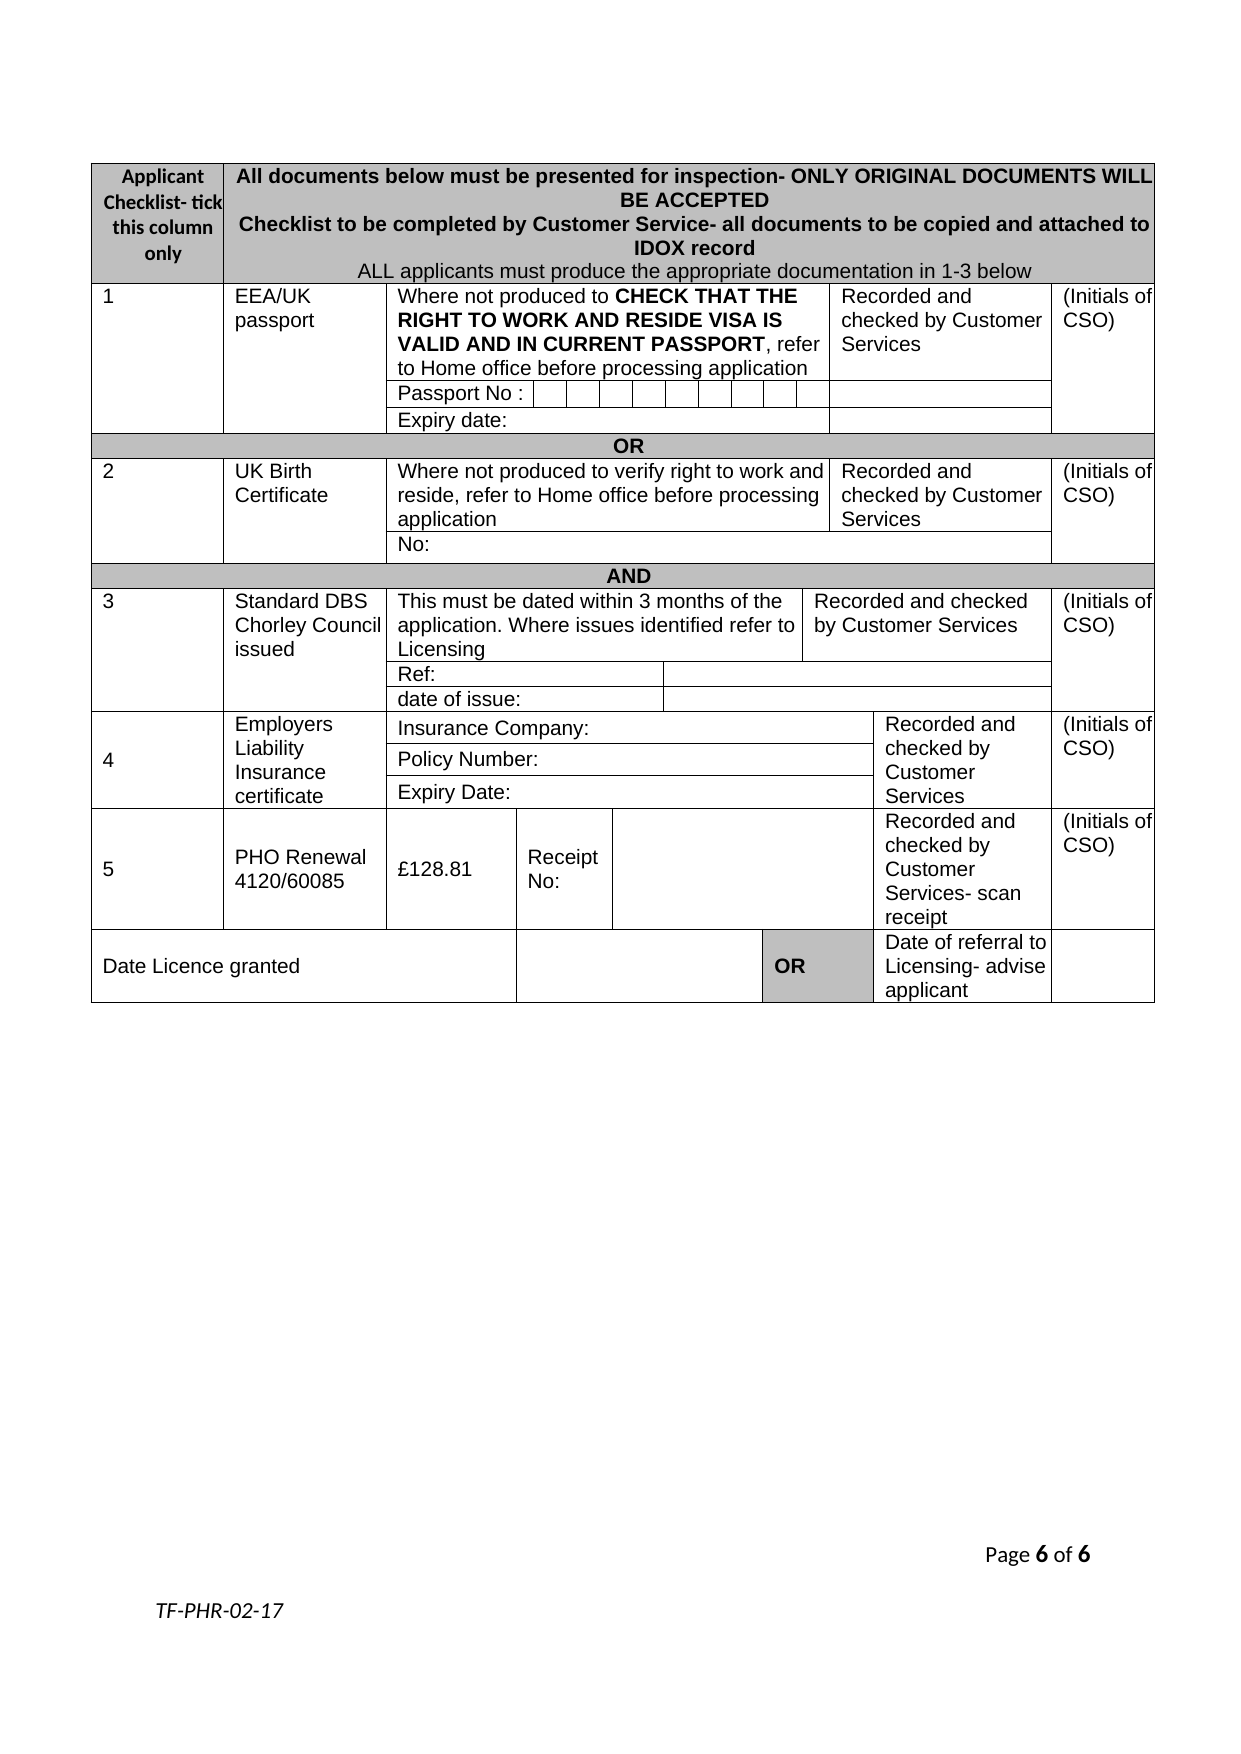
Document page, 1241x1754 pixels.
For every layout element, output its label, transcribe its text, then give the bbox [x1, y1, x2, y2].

table_cell (Initials of CSO) [1052, 589, 1154, 711]
table_cell Policy Number: [387, 744, 873, 775]
table_cell [830, 408, 1051, 433]
table_cell AND [92, 564, 1154, 588]
table_cell (Initials of CSO) [1052, 459, 1154, 563]
table_cell Receipt No: [517, 809, 612, 929]
table_cell 5 [92, 809, 223, 929]
table_cell Date of referral to Licensing- advise applicant [874, 930, 1051, 1002]
table_cell Insurance Company: [387, 712, 873, 743]
table_cell £128.81 [387, 809, 516, 929]
table_cell [633, 381, 665, 407]
table_cell 3 [92, 589, 223, 711]
table_cell 2 [92, 459, 223, 563]
table_cell [534, 381, 566, 407]
table_header Applicant Checklist- tick this column only [92, 164, 223, 283]
table_header All documents below must be presented for inspection- ONLY ORIGINAL DOCUMENTS WILL BE ACCEPTED Checklist to be completed by Customer Service- all documents to be copied and attached to IDOX record ALL applicants must produce the appropriate documentation in 1-3 below [224, 164, 1154, 283]
table_cell [764, 381, 796, 407]
table_cell Recorded and checked by Customer Services [830, 459, 1051, 531]
table_cell [666, 381, 698, 407]
table_cell Expiry date: [387, 408, 829, 433]
table_cell OR [92, 434, 1154, 458]
table_cell Employers Liability Insurance certificate [224, 712, 386, 808]
table_cell Expiry Date: [387, 776, 873, 808]
table_cell Ref: [387, 662, 663, 686]
table_cell (Initials of CSO) [1052, 284, 1154, 433]
table_cell OR [763, 930, 873, 1002]
table_cell Passport No : [387, 381, 533, 407]
table_cell [567, 381, 599, 407]
table_cell PHO Renewal 4120/60085 [224, 809, 386, 929]
table_cell Recorded and checked by Customer Services [830, 284, 1051, 380]
table_cell [517, 930, 762, 1002]
table_cell date of issue: [387, 687, 663, 711]
table_cell [699, 381, 731, 407]
table_cell (Initials of CSO) [1052, 809, 1154, 929]
table_cell [600, 381, 632, 407]
table_cell [613, 809, 873, 929]
table_cell [1052, 930, 1154, 1002]
table_cell Where not produced to verify right to work and reside, refer to Home office before processing application [387, 459, 829, 531]
table_cell Recorded and checked by Customer Services [803, 589, 1051, 661]
table_cell Recorded and checked by Customer Services [874, 712, 1051, 808]
table_cell [797, 381, 829, 407]
table_cell This must be dated within 3 months of the application. Where issues identified refer to Licensing [387, 589, 802, 661]
table_cell Where not produced to CHECK THAT THE RIGHT TO WORK AND RESIDE VISA IS VALID AND IN CURRENT PASSPORT, refer to Home office before processing application [387, 284, 829, 380]
table_cell [664, 662, 1051, 686]
table_cell EEA/UK passport [224, 284, 386, 433]
table_cell Recorded and checked by Customer Services- scan receipt [874, 809, 1051, 929]
table_cell 4 [92, 712, 223, 808]
table_cell UK Birth Certificate [224, 459, 386, 563]
table_cell 1 [92, 284, 223, 433]
table_cell [830, 381, 1051, 407]
table_cell Standard DBS Chorley Council issued [224, 589, 386, 711]
table_cell Date Licence granted [92, 930, 516, 1002]
table_cell No: [387, 532, 1051, 563]
table_cell (Initials of CSO) [1052, 712, 1154, 808]
table_cell [732, 381, 763, 407]
table_cell [664, 687, 1051, 711]
